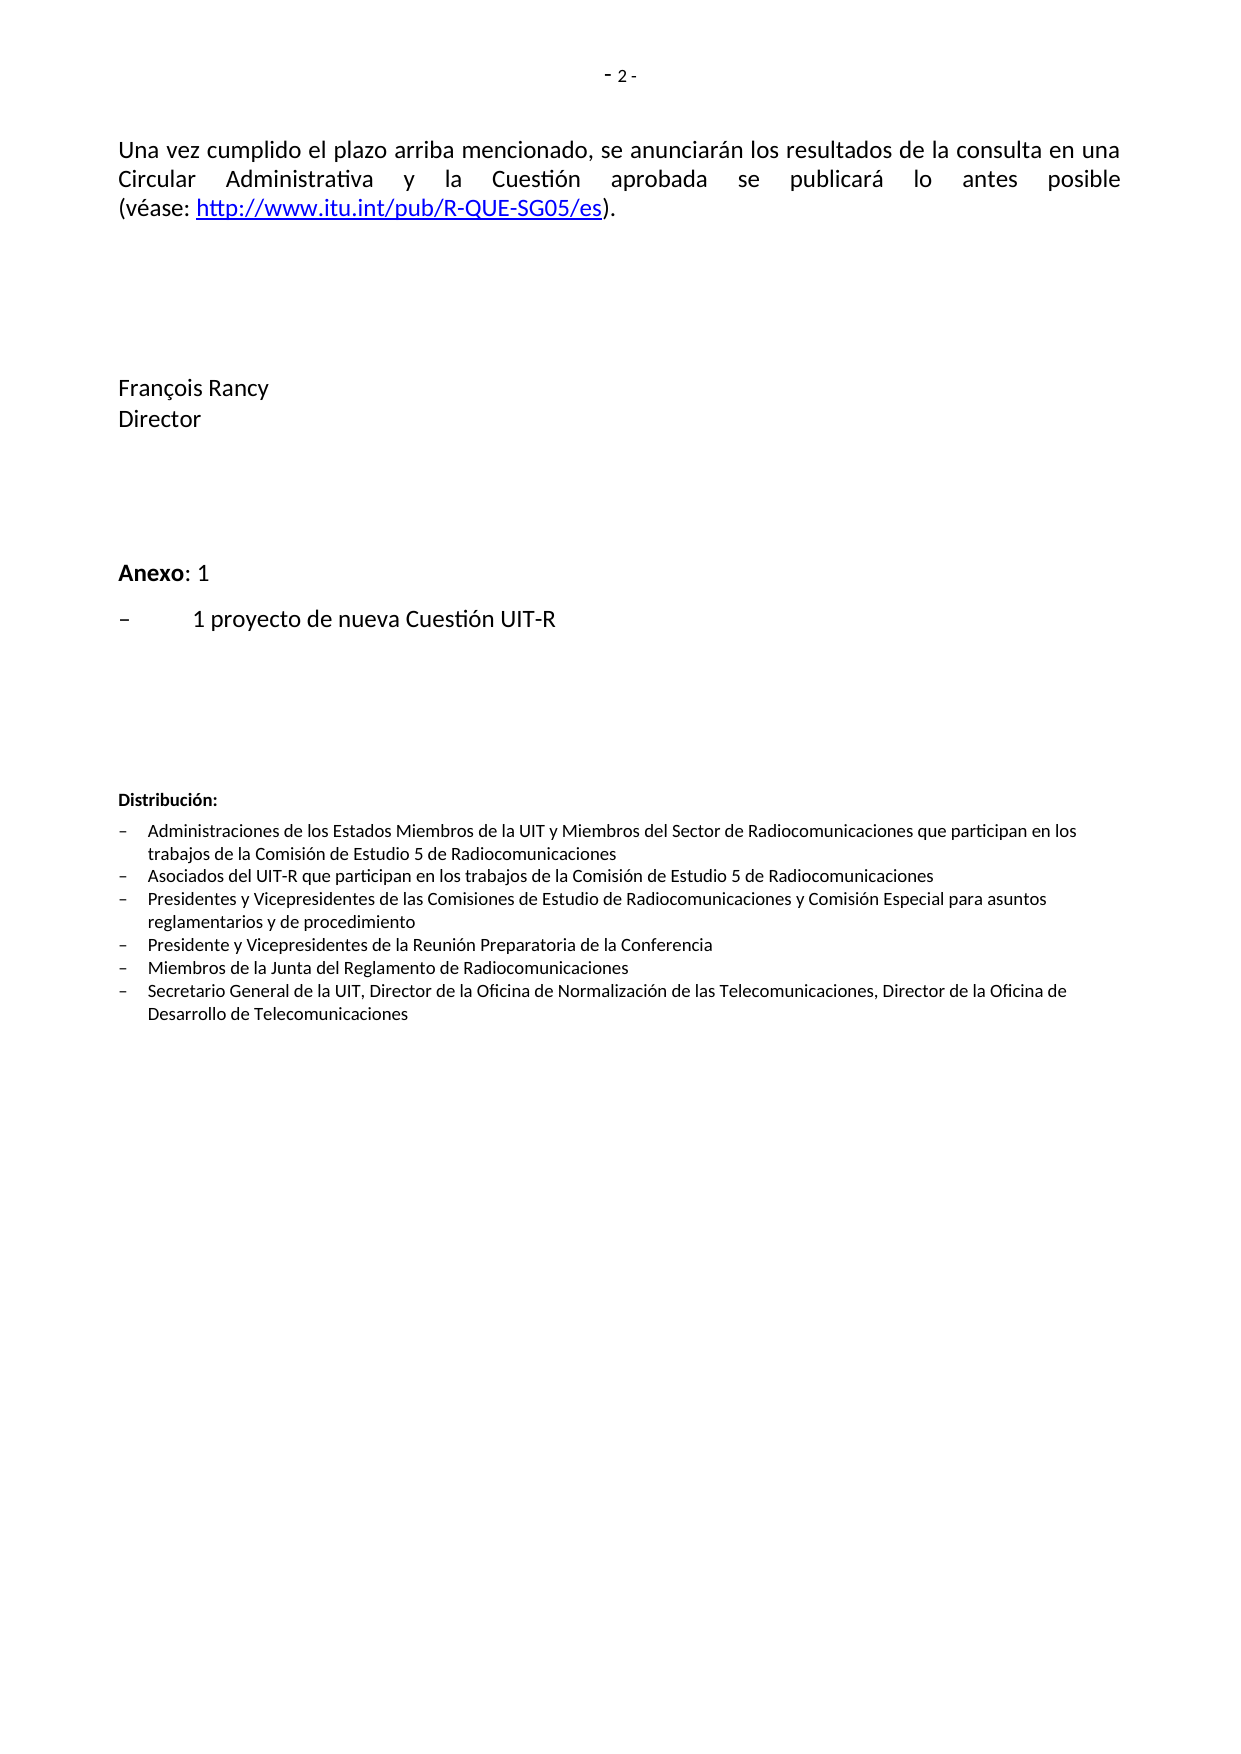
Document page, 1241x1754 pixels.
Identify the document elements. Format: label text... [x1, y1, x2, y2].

text François Rancy Director [118, 372, 1122, 433]
text – Presidentes y Vicepresidentes de las Comisiones de Estudio de Radiocomunicaciones y Comisión Especial para asuntos reglamentarios y de procedimiento [118, 887, 1122, 933]
text Distribución: [118, 783, 1122, 812]
text – Administraciones de los Estados Miembros de la UIT y Miembros del Sector de Radiocomunicaciones que participan en los trabajos de la Comisión de Estudio 5 de Radiocomunicaciones [118, 819, 1122, 864]
text – Presidente y Vicepresidentes de la Reunión Preparatoria de la Conferencia [118, 933, 1122, 956]
text – Miembros de la Junta del Reglamento de Radiocomunicaciones [118, 956, 1122, 979]
text – Secretario General de la UIT, Director de la Oficina de Normalización de las Telecomunicaciones, Director de la Oficina de Desarrollo de Telecomunicaciones [118, 979, 1122, 1025]
text – Asociados del UIT-R que participan en los trabajos de la Comisión de Estudio 5 de Radiocomunicaciones [118, 864, 1122, 887]
text Una vez cumplido el plazo arriba mencionado, se anunciarán los resultados de la consulta en una Circular Administrativa y la Cuestión aprobada se publicará lo antes posible (véase: http://www.itu.int/pub/R-QUE-SG05/es). [118, 135, 1122, 222]
text Anexo: 1 [118, 558, 1122, 587]
text – 1 proyecto de nueva Cuestión UIT-R [118, 604, 1122, 633]
